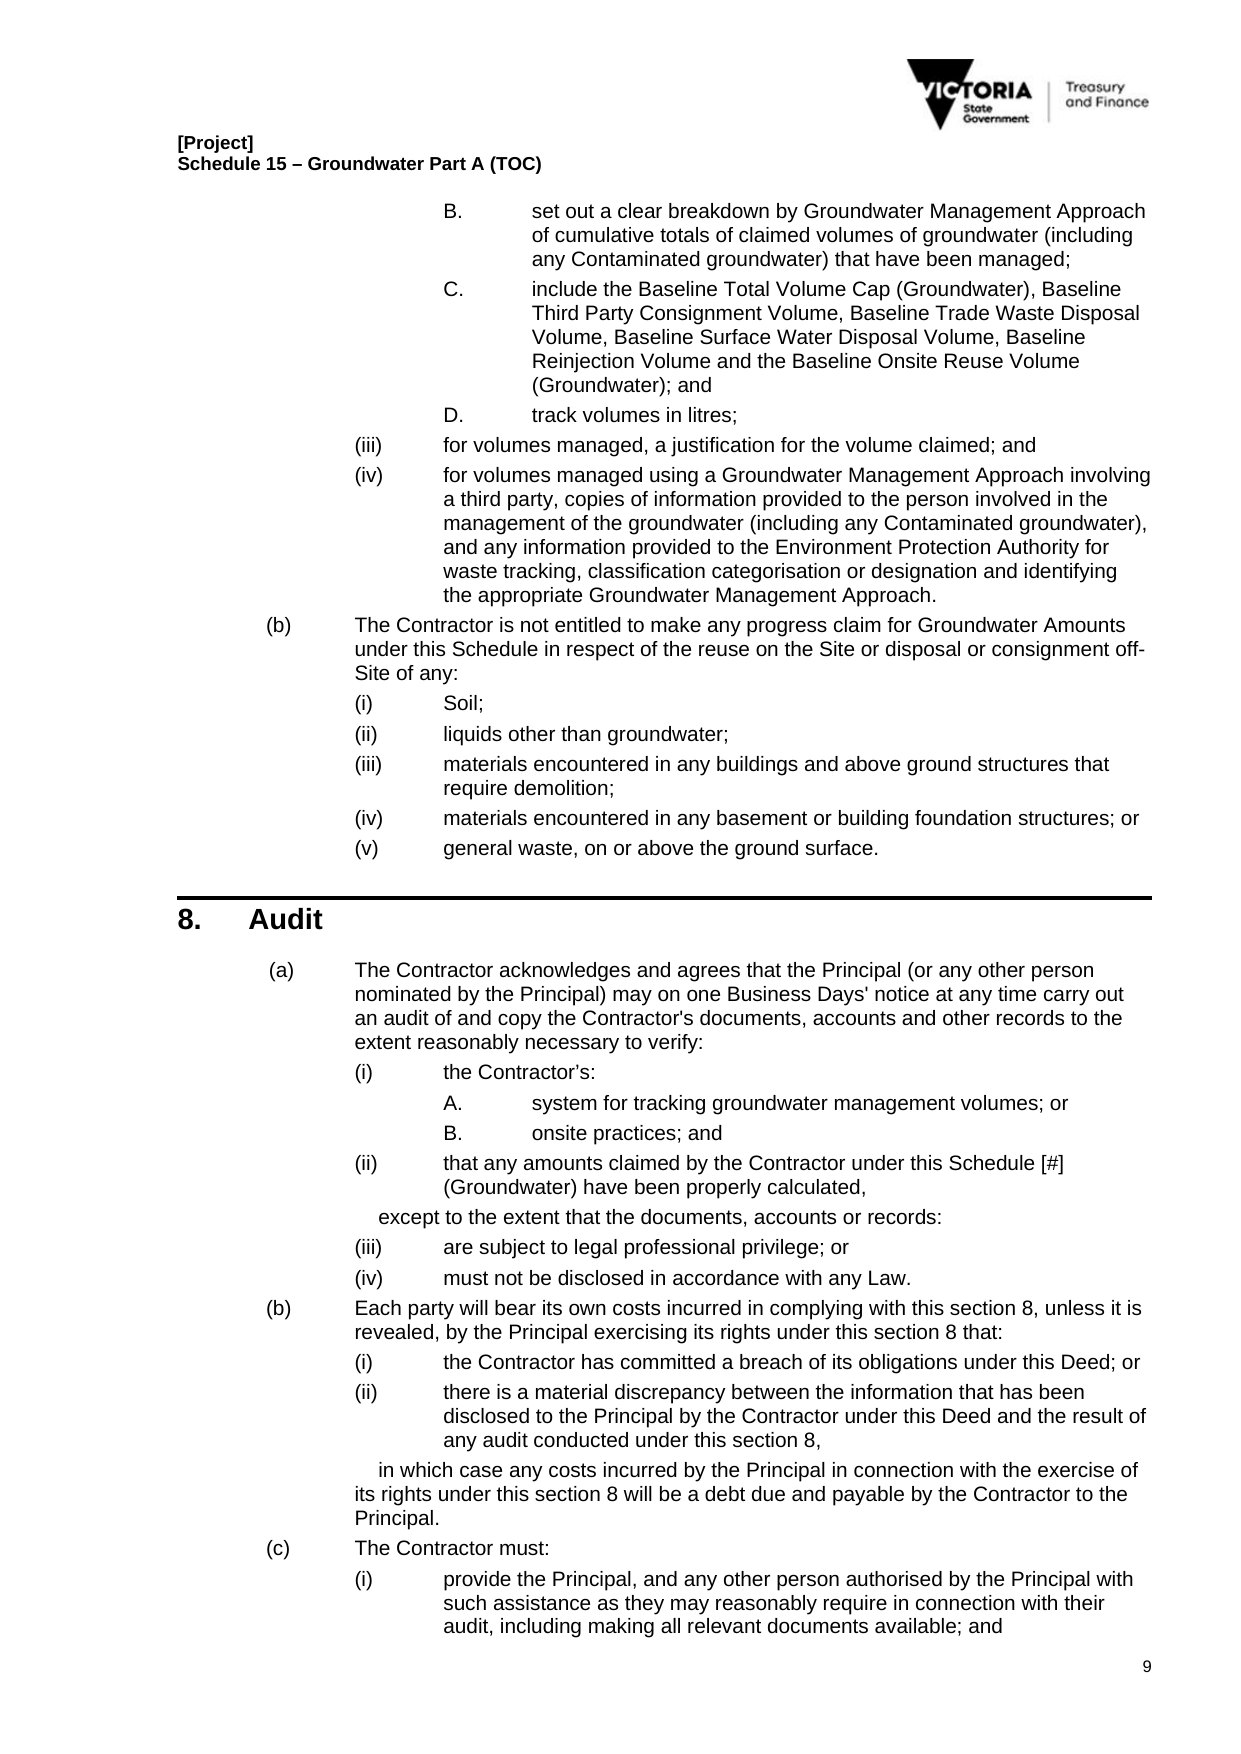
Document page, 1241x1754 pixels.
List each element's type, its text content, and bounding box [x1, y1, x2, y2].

list system for tracking groundwater management volumes; or [443, 1090, 1152, 1114]
subtitle 8. Audit [177, 900, 1152, 935]
picture [906, 59, 1150, 132]
list provide the Principal, and any other person authorised by the Principal with such assistance as they may reasonably require in connection with their audit, including making all relevant documents available; and [354, 1566, 1152, 1638]
list for volumes managed, a justification for the volume claimed; and [354, 433, 1152, 457]
list track volumes in litres; [443, 403, 1152, 427]
list must not be disclosed in accordance with any Law. [354, 1265, 1152, 1289]
list the Contractor has committed a breach of its obligations under this Deed; or [354, 1350, 1152, 1374]
list materials encountered in any buildings and above ground structures that require demolition; [354, 752, 1152, 799]
list in which case any costs incurred by the Principal in connection with the exercise of its rights under this section 8 will be a debt due and payable by the Contractor to the Principal. [354, 1458, 1152, 1530]
list except to the extent that the documents, accounts or records: [354, 1205, 1152, 1229]
list include the Baseline Total Volume Cap (Groundwater), Baseline Third Party Consignment Volume, Baseline Trade Waste Disposal Volume, Baseline Surface Water Disposal Volume, Baseline Reinjection Volume and the Baseline Onsite Reuse Volume (Groundwater); and [443, 277, 1152, 396]
list Soil; [354, 691, 1152, 715]
list Each party will bear its own costs incurred in complying with this section 8, unless it is revealed, by the Principal exercising its rights under this section 8 that: [266, 1296, 1152, 1343]
list are subject to legal professional privilege; or [354, 1235, 1152, 1259]
list materials encountered in any basement or building foundation structures; or [354, 806, 1152, 830]
list there is a material discrepancy between the information that has been disclosed to the Principal by the Contractor under this Deed and the result of any audit conducted under this section 8, [354, 1380, 1152, 1452]
list The Contractor acknowledges and agrees that the Principal (or any other person nominated by the Principal) may on one Business Days' notice at any time carry out an audit of and copy the Contractor's documents, accounts and other records to the extent reasonably necessary to verify: [269, 958, 1152, 1054]
list for volumes managed using a Groundwater Management Approach involving a third party, copies of information provided to the person involved in the management of the groundwater (including any Contaminated groundwater), and any information provided to the Environment Protection Authority for waste tracking, classification categorisation or designation and identifying the appropriate Groundwater Management Approach. [354, 463, 1152, 607]
list liquids other than groundwater; [354, 721, 1152, 745]
list The Contractor is not entitled to make any progress claim for Groundwater Amounts under this Schedule in respect of the reuse on the Site or disposal or consignment off-Site of any: [266, 613, 1152, 685]
list set out a clear breakdown by Groundwater Management Approach of cumulative totals of claimed volumes of groundwater (including any Contaminated groundwater) that have been managed; [443, 198, 1152, 270]
list general waste, on or above the ground surface. [354, 836, 1152, 860]
list the Contractor’s: [354, 1060, 1152, 1084]
list onsite practices; and [443, 1121, 1152, 1144]
list The Contractor must: [266, 1536, 1152, 1560]
list that any amounts claimed by the Contractor under this Schedule [#] (Groundwater) have been properly calculated, [354, 1151, 1152, 1199]
